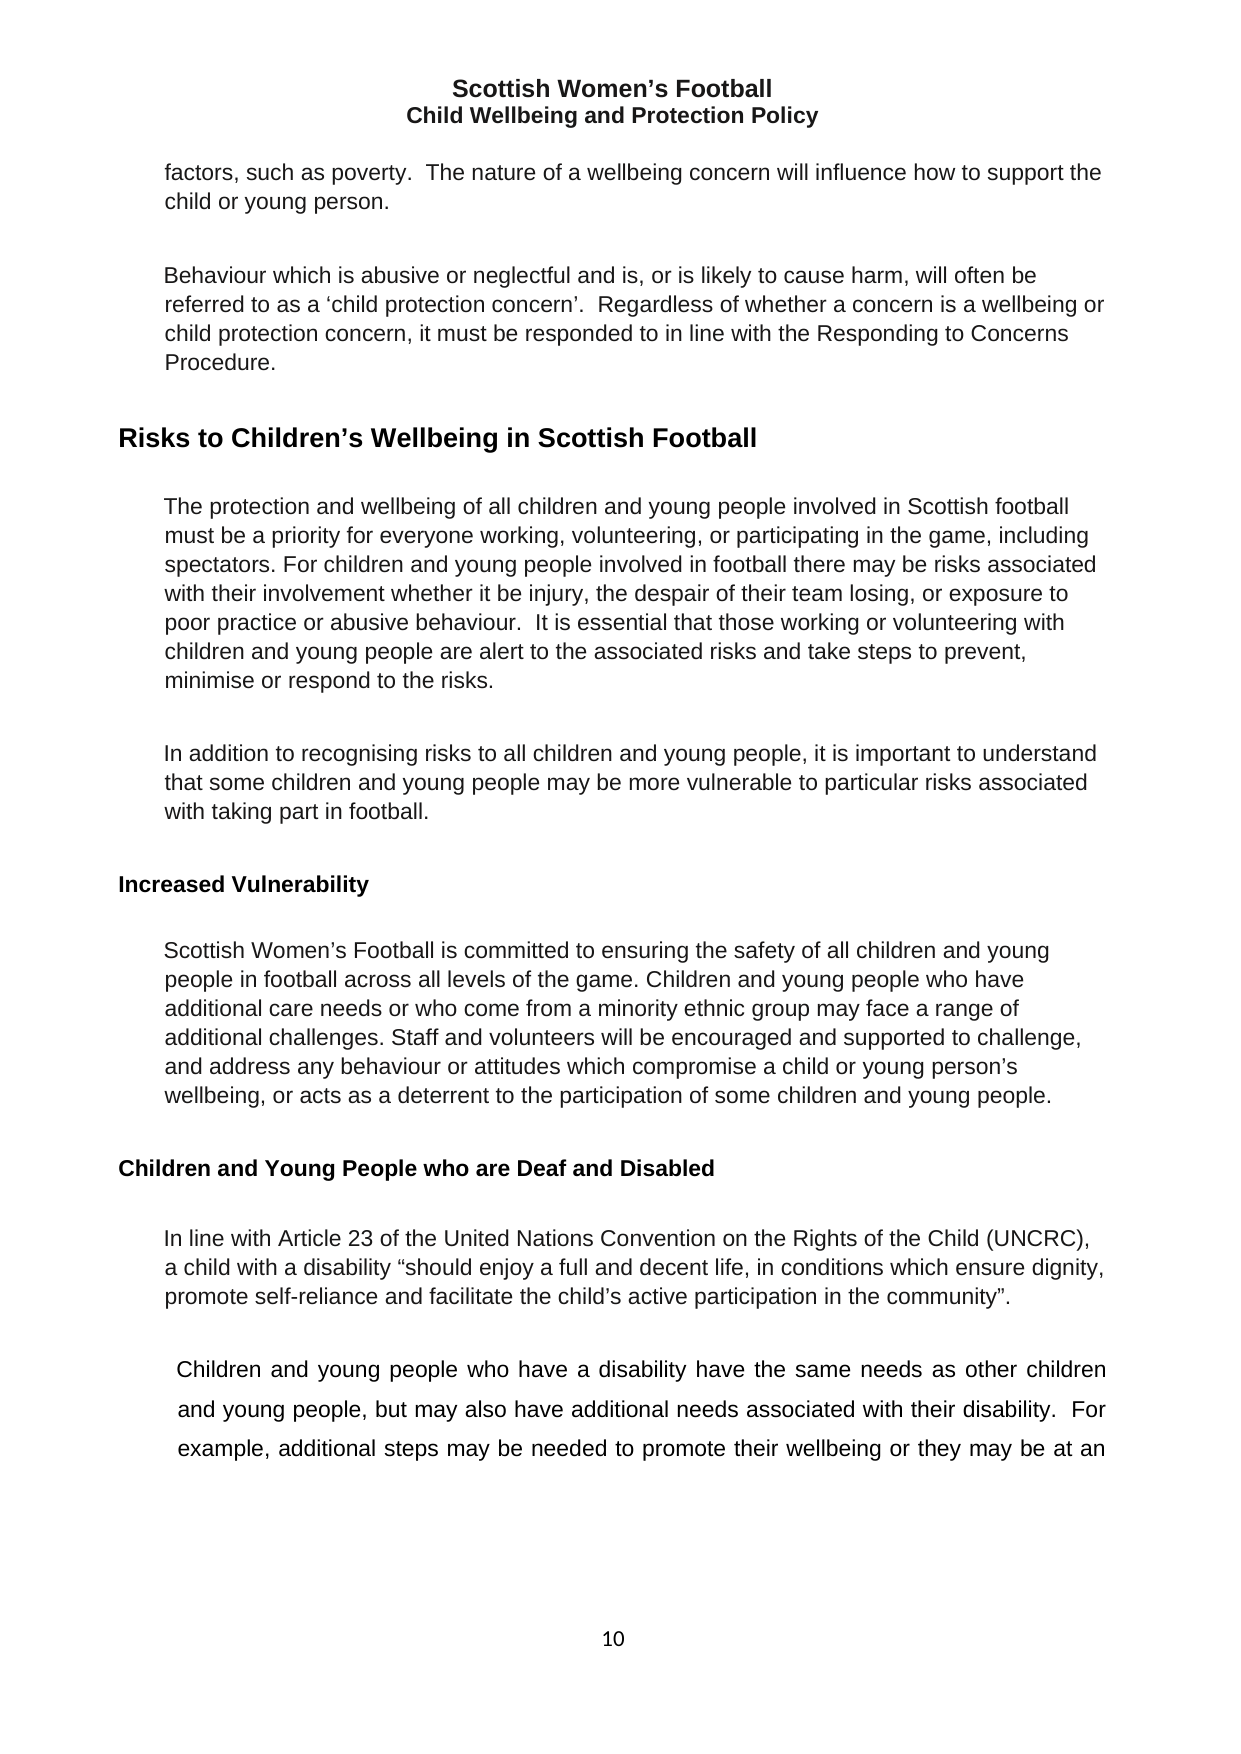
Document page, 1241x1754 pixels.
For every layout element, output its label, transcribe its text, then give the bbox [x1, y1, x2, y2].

text Scottish Women’s Football is committed to ensuring the safety of all children and young people in football across all levels of the game. Children and young people who have additional care needs or who come from a minority ethnic group may face a range of additional challenges. Staff and volunteers will be encouraged and supported to challenge, and address any behaviour or attitudes which compromise a child or young person’s wellbeing, or acts as a deterrent to the participation of some children and young people. [163, 937, 1107, 1108]
subtitle Risks to Children’s Wellbeing in Scottish Football [118, 422, 1107, 453]
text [163, 159, 1107, 215]
text In line with Article 23 of the United Nations Convention on the Rights of the Child (UNCRC), a child with a disability “should enjoy a full and decent life, in conditions which ensure dignity, promote self-reliance and facilitate the child’s active participation in the community”. [163, 1225, 1107, 1309]
text The protection and wellbeing of all children and young people involved in Scottish football must be a priority for everyone working, volunteering, or participating in the game, including spectators. For children and young people involved in football there may be risks associated with their involvement whether it be injury, the despair of their team losing, or exposure to poor practice or abusive behaviour. It is essential that those working or volunteering with children and young people are alert to the associated risks and take steps to prevent, minimise or respond to the risks. [163, 493, 1107, 693]
subtitle Increased Vulnerability [118, 871, 1107, 898]
text Behaviour which is abusive or neglectful and is, or is likely to cause harm, will often be referred to as a ‘child protection concern’. Regardless of whether a concern is a wellbeing or child protection concern, it must be responded to in line with the Responding to Concerns Procedure. [163, 262, 1107, 375]
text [176, 1356, 1107, 1462]
subtitle Children and Young People who are Deaf and Disabled [118, 1155, 1107, 1181]
text In addition to recognising risks to all children and young people, it is important to understand that some children and young people may be more vulnerable to particular risks associated with taking part in football. [163, 740, 1107, 824]
